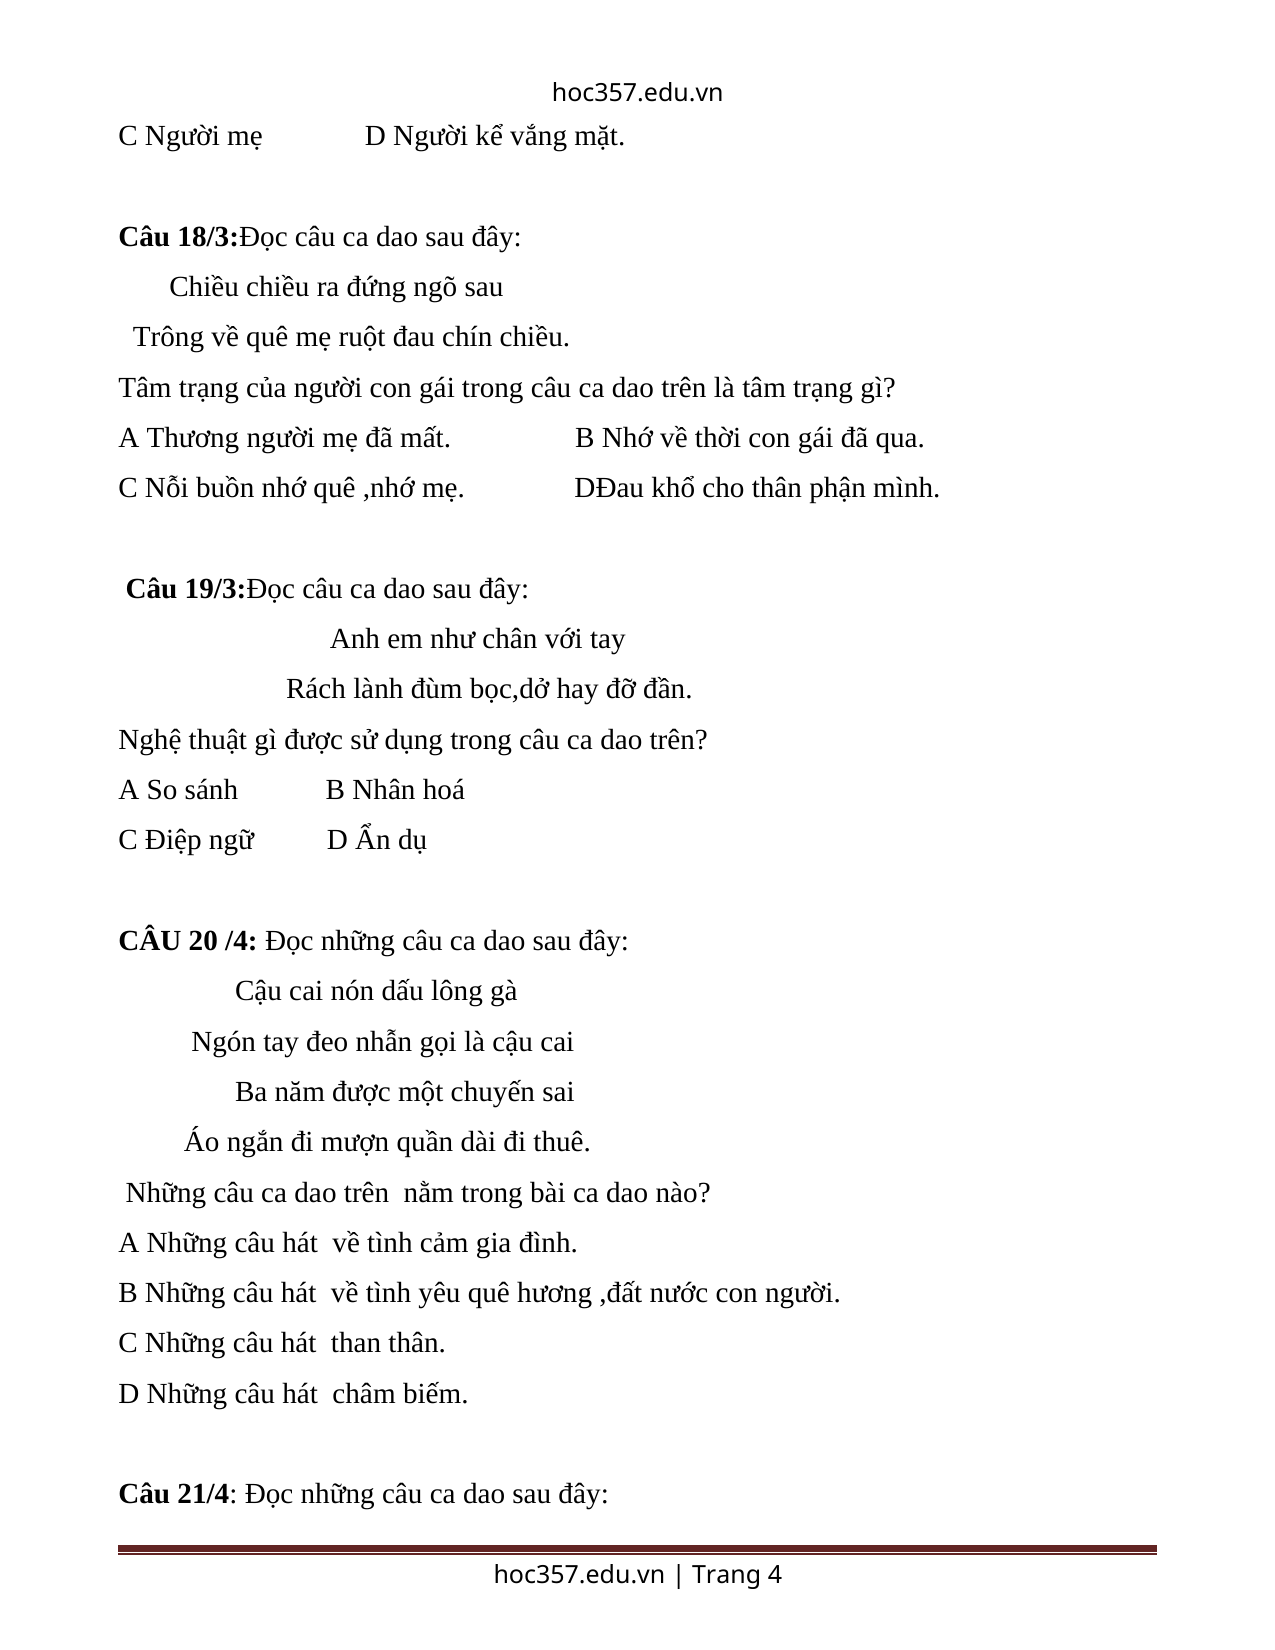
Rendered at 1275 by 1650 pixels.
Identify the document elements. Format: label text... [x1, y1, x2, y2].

text Anh em như chân với tay [118, 621, 1157, 655]
text Trông về quê mẹ ruột đau chín chiều. [118, 319, 1157, 353]
text Ngón tay đeo nhẫn gọi là cậu cai [118, 1024, 1157, 1057]
text A So sánh B Nhân hoá [118, 772, 1157, 806]
text C Người mẹ D Người kể vắng mặt. [118, 118, 1157, 152]
text Câu 19/3:Đọc câu ca dao sau đây: [118, 571, 1157, 604]
text Chiều chiều ra đứng ngõ sau [118, 269, 1157, 303]
text D Những câu hát châm biếm. [118, 1376, 1157, 1409]
text C Nỗi buồn nhớ quê ,nhớ mẹ. DĐau khổ cho thân phận mình. [118, 470, 1157, 504]
text Nghệ thuật gì được sử dụng trong câu ca dao trên? [118, 722, 1157, 755]
text C Những câu hát than thân. [118, 1326, 1157, 1359]
text CÂU 20 /4: Đọc những câu ca dao sau đây: [118, 923, 1157, 957]
text Rách lành đùm bọc,dở hay đỡ đần. [118, 672, 1157, 705]
text Ba năm được một chuyến sai [118, 1074, 1157, 1108]
text A Những câu hát về tình cảm gia đình. [118, 1225, 1157, 1258]
text Câu 18/3:Đọc câu ca dao sau đây: [118, 219, 1157, 252]
text A Thương người mẹ đã mất. B Nhớ về thời con gái đã qua. [118, 420, 1157, 453]
text Áo ngắn đi mượn quần dài đi thuê. [118, 1124, 1157, 1158]
text Những câu ca dao trên nằm trong bài ca dao nào? [118, 1175, 1157, 1208]
text Cậu cai nón dấu lông gà [118, 973, 1157, 1007]
text Tâm trạng của người con gái trong câu ca dao trên là tâm trạng gì? [118, 370, 1157, 403]
text Câu 21/4: Đọc những câu ca dao sau đây: [118, 1477, 1157, 1510]
text C Điệp ngữ D Ẩn dụ [118, 822, 1157, 856]
text B Những câu hát về tình yêu quê hương ,đất nước con người. [118, 1275, 1157, 1309]
